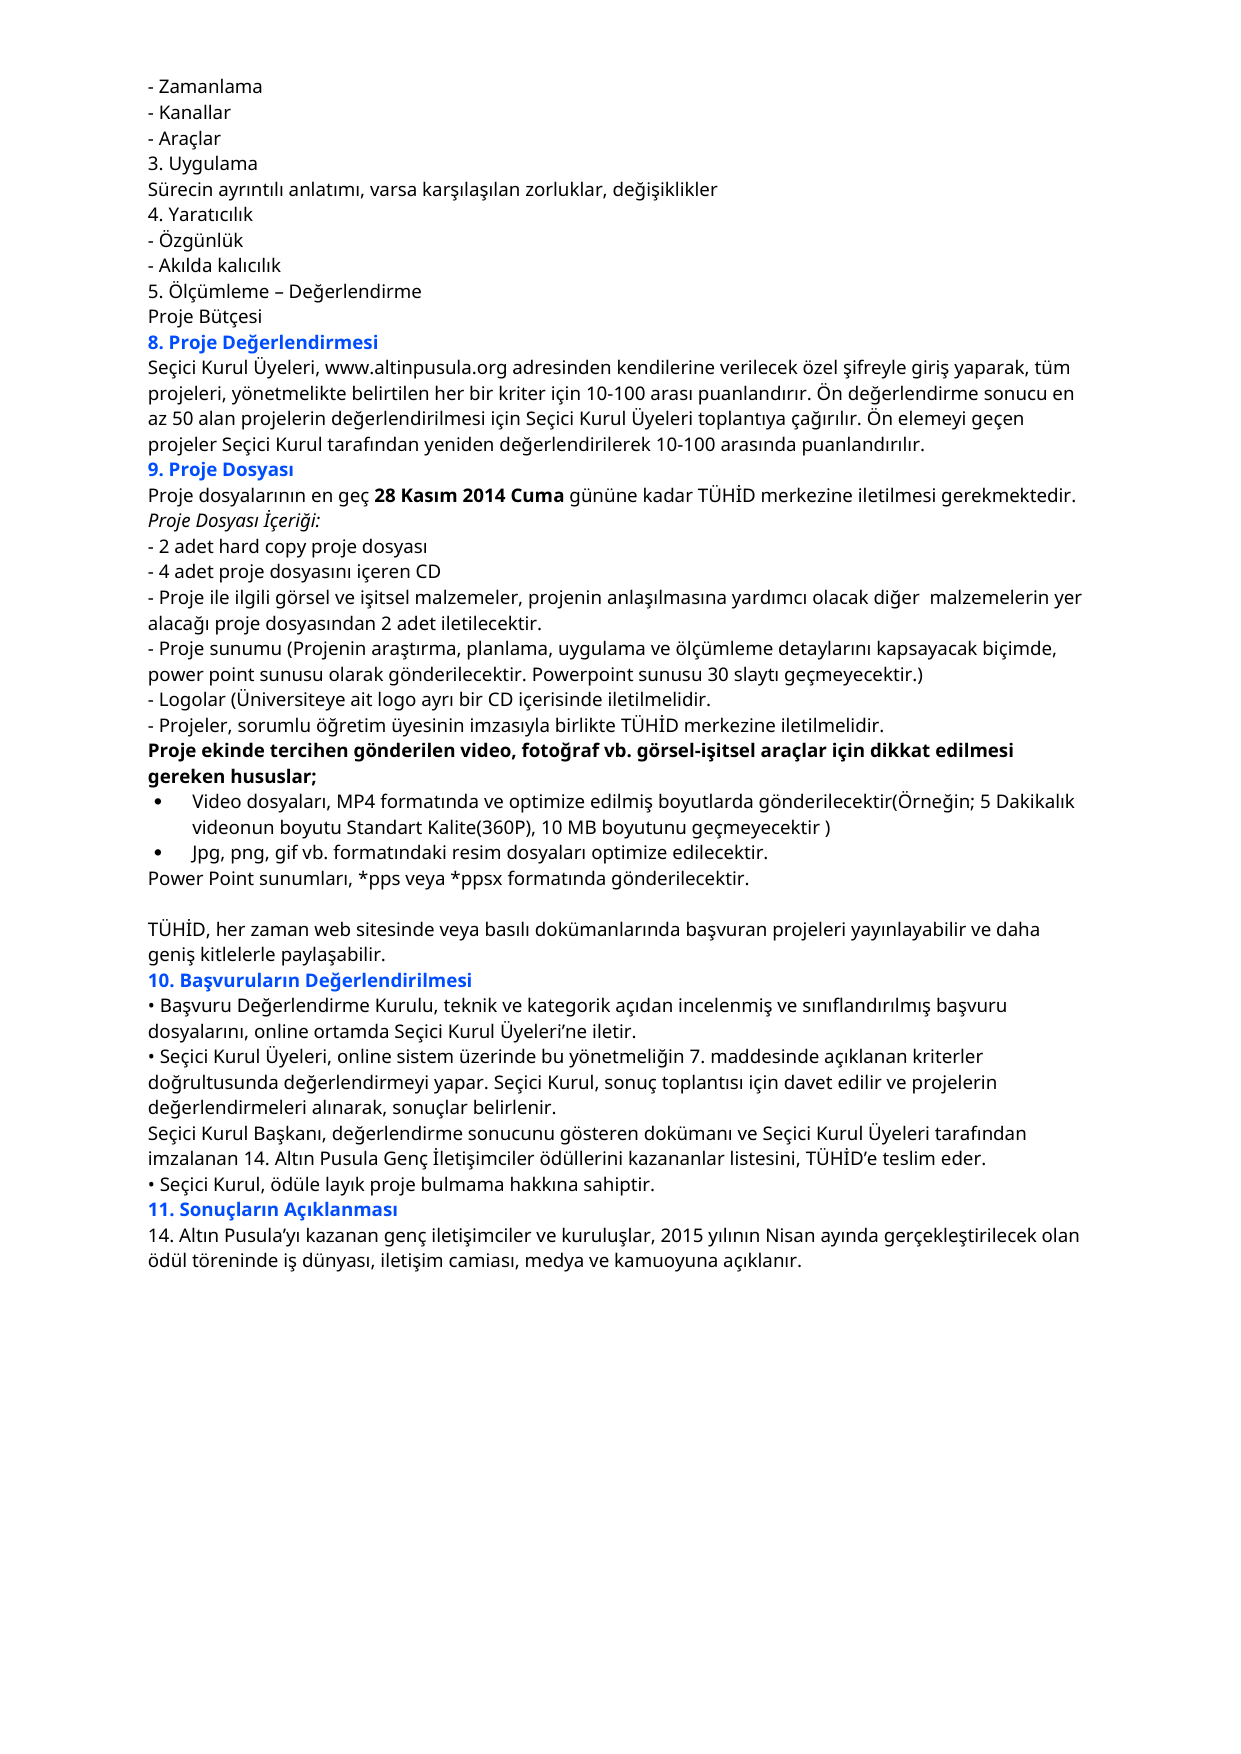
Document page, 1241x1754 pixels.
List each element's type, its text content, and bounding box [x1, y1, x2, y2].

text - Proje sunumu (Projenin araştırma, planlama, uygulama ve ölçümleme detaylarını kapsayacak biçimde, power point sunusu olarak gönderilecektir. Powerpoint sunusu 30 slaytı geçmeyecektir.) [148, 635, 1093, 686]
text - Akılda kalıcılık [148, 252, 1093, 278]
text - 2 adet hard copy proje dosyası [148, 533, 1093, 559]
text - 4 adet proje dosyasını içeren CD [148, 559, 1093, 584]
text Proje Bütçesi [148, 303, 1093, 329]
text Power Point sunumları, *pps veya *ppsx formatında gönderilecektir. [148, 865, 1093, 891]
text - Zamanlama [148, 74, 1093, 99]
text Proje ekinde tercihen gönderilen video, fotoğraf vb. görsel-işitsel araçlar için dikkat edilmesi gereken hususlar; [148, 737, 1093, 788]
text 3. Uygulama [148, 150, 1093, 176]
list Video dosyaları, MP4 formatında ve optimize edilmiş boyutlarda gönderilecektir(Örneğin; 5 Dakikalık videonun boyutu Standart Kalite(360P), 10 MB boyutunu geçmeyecektir ) [154, 788, 1093, 839]
text 8. Proje Değerlendirmesi [148, 329, 1093, 354]
text Proje Dosyası İçeriği: [148, 508, 1093, 533]
text - Araçlar [148, 125, 1093, 150]
text TÜHİD, her zaman web sitesinde veya basılı dokümanlarında başvuran projeleri yayınlayabilir ve daha geniş kitlelerle paylaşabilir. [148, 916, 1093, 967]
text 5. Ölçümleme – Değerlendirme [148, 278, 1093, 303]
text - Logolar (Üniversiteye ait logo ayrı bir CD içerisinde iletilmelidir. [148, 686, 1093, 712]
text - Özgünlük [148, 227, 1093, 252]
text Proje dosyalarının en geç 28 Kasım 2014 Cuma gününe kadar TÜHİD merkezine iletilmesi gerekmektedir. [148, 482, 1093, 508]
text Seçici Kurul Başkanı, değerlendirme sonucunu gösteren dokümanı ve Seçici Kurul Üyeleri tarafından imzalanan 14. Altın Pusula Genç İletişimciler ödüllerini kazananlar listesini, TÜHİD’e teslim eder. [148, 1120, 1093, 1171]
text Sürecin ayrıntılı anlatımı, varsa karşılaşılan zorluklar, değişiklikler [148, 176, 1093, 201]
text • Seçici Kurul Üyeleri, online sistem üzerinde bu yönetmeliğin 7. maddesinde açıklanan kriterler doğrultusunda değerlendirmeyi yapar. Seçici Kurul, sonuç toplantısı için davet edilir ve projelerin değerlendirmeleri alınarak, sonuçlar belirlenir. [148, 1044, 1093, 1120]
text 10. Başvuruların Değerlendirilmesi [148, 967, 1093, 993]
text • Seçici Kurul, ödüle layık proje bulmama hakkına sahiptir. [148, 1171, 1093, 1197]
text - Projeler, sorumlu öğretim üyesinin imzasıyla birlikte TÜHİD merkezine iletilmelidir. [148, 712, 1093, 737]
text 11. Sonuçların Açıklanması [148, 1197, 1093, 1222]
text 14. Altın Pusula’yı kazanan genç iletişimciler ve kuruluşlar, 2015 yılının Nisan ayında gerçekleştirilecek olan ödül töreninde iş dünyası, iletişim camiası, medya ve kamuoyuna açıklanır. [148, 1222, 1093, 1273]
text 4. Yaratıcılık [148, 201, 1093, 227]
text • Başvuru Değerlendirme Kurulu, teknik ve kategorik açıdan incelenmiş ve sınıflandırılmış başvuru dosyalarını, online ortamda Seçici Kurul Üyeleri’ne iletir. [148, 993, 1093, 1044]
text Seçici Kurul Üyeleri, www.altinpusula.org adresinden kendilerine verilecek özel şifreyle giriş yaparak, tüm projeleri, yönetmelikte belirtilen her bir kriter için 10-100 arası puanlandırır. Ön değerlendirme sonucu en az 50 alan projelerin değerlendirilmesi için Seçici Kurul Üyeleri toplantıya çağırılır. Ön elemeyi geçen projeler Seçici Kurul tarafından yeniden değerlendirilerek 10-100 arasında puanlandırılır. [148, 354, 1093, 457]
text - Proje ile ilgili görsel ve işitsel malzemeler, projenin anlaşılmasına yardımcı olacak diğer malzemelerin yer alacağı proje dosyasından 2 adet iletilecektir. [148, 584, 1093, 635]
text 9. Proje Dosyası [148, 457, 1093, 482]
list Jpg, png, gif vb. formatındaki resim dosyaları optimize edilecektir. [154, 839, 1093, 865]
text - Kanallar [148, 99, 1093, 125]
